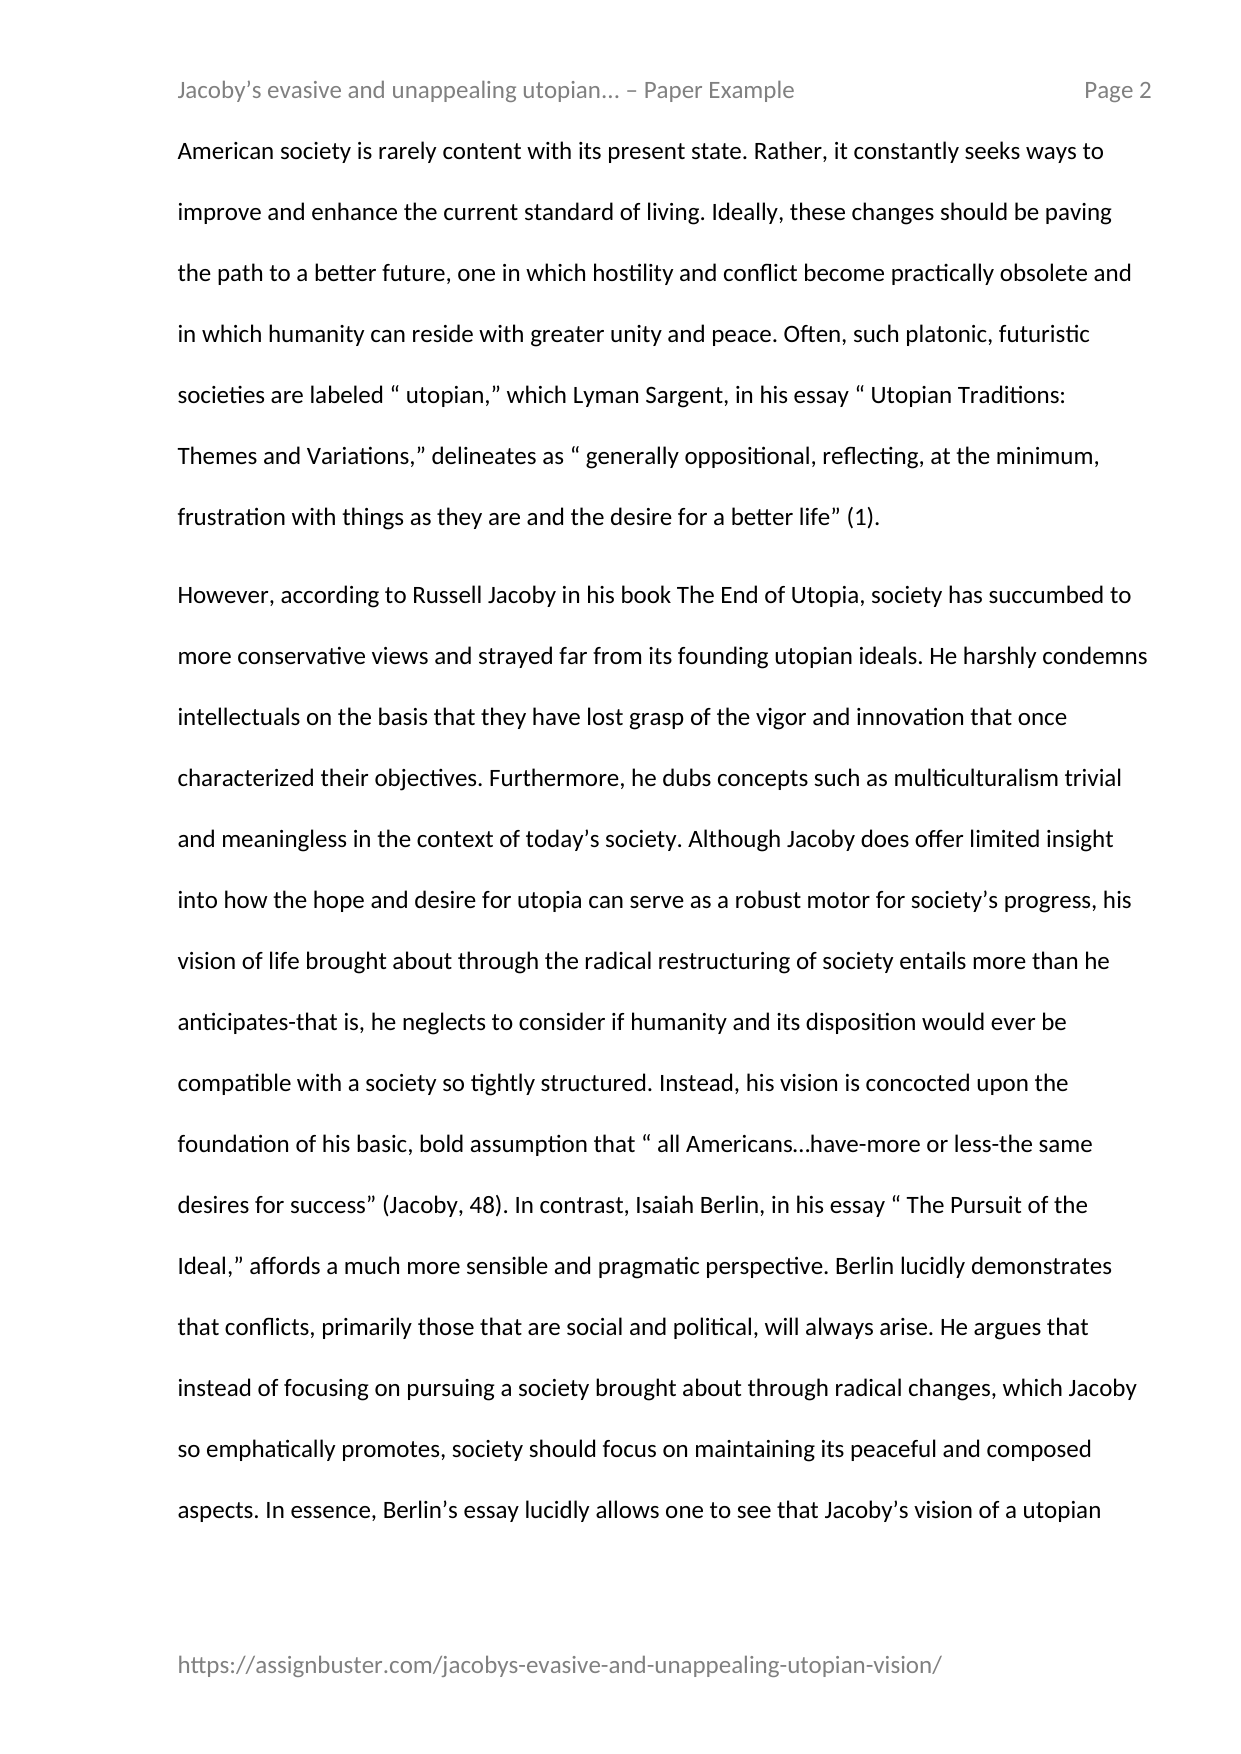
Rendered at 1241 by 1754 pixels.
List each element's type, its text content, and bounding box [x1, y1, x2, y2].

text American society is rarely content with its present state. Rather, it constantly seeks ways to improve and enhance the current standard of living. Ideally, these changes should be paving the path to a better future, one in which hostility and conflict become practically obsolete and in which humanity can reside with greater unity and peace. Often, such platonic, futuristic societies are labeled “ utopian,” which Lyman Sargent, in his essay “ Utopian Traditions: Themes and Variations,” delineates as “ generally oppositional, reflecting, at the minimum, frustration with things as they are and the desire for a better life” (1). [177, 135, 1152, 532]
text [177, 579, 1152, 1525]
